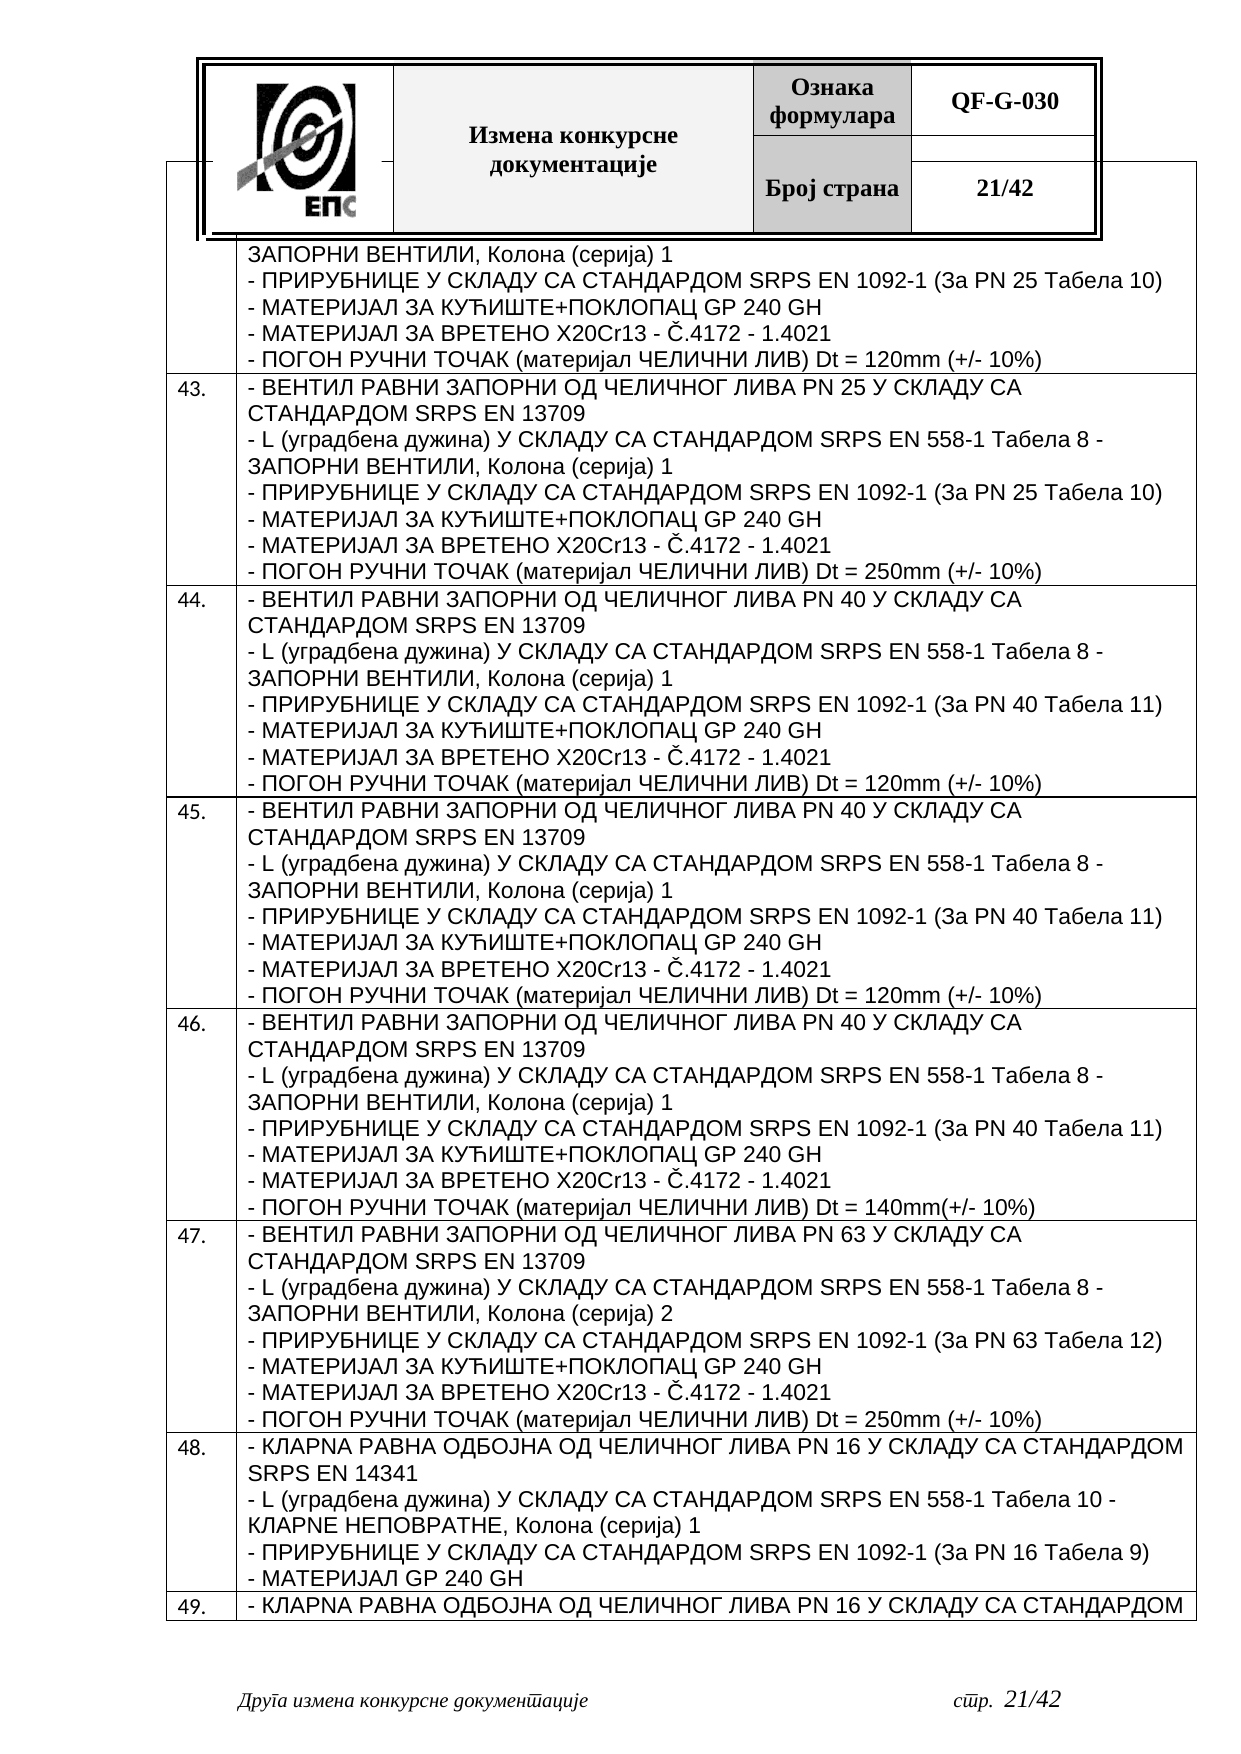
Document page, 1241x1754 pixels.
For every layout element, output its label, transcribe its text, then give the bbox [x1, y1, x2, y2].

table_cell - ВЕНТИЛ РАВНИ ЗАПОРНИ ОД ЧЕЛИЧНОГ ЛИВА PN 63 У СКЛАДУ СА СТАНДАРДОМ SRPS EN 13709 - L (уградбена дужина) У СКЛАДУ СА СТАНДАРДОМ SRPS EN 558-1 Табела 8 - ЗАПОРНИ ВЕНТИЛИ, Колона (серија) 2 - ПРИРУБНИЦЕ У СКЛАДУ СА СТАНДАРДОМ SRPS EN 1092-1 (За PN 63 Табела 12) - МАТЕРИЈАЛ ЗА КУЋИШТЕ+ПОКЛОПАЦ GP 240 GH - МАТЕРИЈАЛ ЗА ВРЕТЕНО X20Cr13 - Č.4172 - 1.4021 - ПОГОН РУЧНИ ТОЧАК (материјал ЧЕЛИЧНИ ЛИВ) Dt = 250mm (+/- 10%) [237, 1221, 1196, 1432]
table_cell 44. [167, 586, 236, 796]
table_cell 48. [167, 1433, 236, 1591]
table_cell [237, 162, 1196, 373]
table_cell - ВЕНТИЛ РАВНИ ЗАПОРНИ ОД ЧЕЛИЧНОГ ЛИВА PN 40 У СКЛАДУ СА СТАНДАРДОМ SRPS EN 13709 - L (уградбена дужина) У СКЛАДУ СА СТАНДАРДОМ SRPS EN 558-1 Табела 8 - ЗАПОРНИ ВЕНТИЛИ, Колона (серија) 1 - ПРИРУБНИЦЕ У СКЛАДУ СА СТАНДАРДОМ SRPS EN 1092-1 (За PN 40 Табела 11) - МАТЕРИЈАЛ ЗА КУЋИШТЕ+ПОКЛОПАЦ GP 240 GH - МАТЕРИЈАЛ ЗА ВРЕТЕНО X20Cr13 - Č.4172 - 1.4021 - ПОГОН РУЧНИ ТОЧАК (материјал ЧЕЛИЧНИ ЛИВ) Dt = 120mm (+/- 10%) [237, 586, 1196, 796]
table_cell 49. [167, 1592, 236, 1620]
table_cell - ВЕНТИЛ РАВНИ ЗАПОРНИ ОД ЧЕЛИЧНОГ ЛИВА PN 40 У СКЛАДУ СА СТАНДАРДОМ SRPS EN 13709 - L (уградбена дужина) У СКЛАДУ СА СТАНДАРДОМ SRPS EN 558-1 Табела 8 - ЗАПОРНИ ВЕНТИЛИ, Колона (серија) 1 - ПРИРУБНИЦЕ У СКЛАДУ СА СТАНДАРДОМ SRPS EN 1092-1 (За PN 40 Табела 11) - МАТЕРИЈАЛ ЗА КУЋИШТЕ+ПОКЛОПАЦ GP 240 GH - МАТЕРИЈАЛ ЗА ВРЕТЕНО X20Cr13 - Č.4172 - 1.4021 - ПОГОН РУЧНИ ТОЧАК (материјал ЧЕЛИЧНИ ЛИВ) Dt = 140mm(+/- 10%) [237, 1009, 1196, 1220]
table_cell 46. [167, 1009, 236, 1220]
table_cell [237, 1592, 1196, 1620]
table_cell - ВЕНТИЛ РАВНИ ЗАПОРНИ ОД ЧЕЛИЧНОГ ЛИВА PN 25 У СКЛАДУ СА СТАНДАРДОМ SRPS EN 13709 - L (уградбена дужина) У СКЛАДУ СА СТАНДАРДОМ SRPS EN 558-1 Табела 8 - ЗАПОРНИ ВЕНТИЛИ, Колона (серија) 1 - ПРИРУБНИЦЕ У СКЛАДУ СА СТАНДАРДОМ SRPS EN 1092-1 (За PN 25 Табела 10) - МАТЕРИЈАЛ ЗА КУЋИШТЕ+ПОКЛОПАЦ GP 240 GH - МАТЕРИЈАЛ ЗА ВРЕТЕНО X20Cr13 - Č.4172 - 1.4021 - ПОГОН РУЧНИ ТОЧАК (материјал ЧЕЛИЧНИ ЛИВ) Dt = 250mm (+/- 10%) [237, 374, 1196, 584]
table_cell 42. [167, 162, 236, 373]
table_cell - ВЕНТИЛ РАВНИ ЗАПОРНИ ОД ЧЕЛИЧНОГ ЛИВА PN 40 У СКЛАДУ СА СТАНДАРДОМ SRPS EN 13709 - L (уградбена дужина) У СКЛАДУ СА СТАНДАРДОМ SRPS EN 558-1 Табела 8 - ЗАПОРНИ ВЕНТИЛИ, Колона (серија) 1 - ПРИРУБНИЦЕ У СКЛАДУ СА СТАНДАРДОМ SRPS EN 1092-1 (За PN 40 Табела 11) - МАТЕРИЈАЛ ЗА КУЋИШТЕ+ПОКЛОПАЦ GP 240 GH - МАТЕРИЈАЛ ЗА ВРЕТЕНО X20Cr13 - Č.4172 - 1.4021 - ПОГОН РУЧНИ ТОЧАК (материјал ЧЕЛИЧНИ ЛИВ) Dt = 120mm (+/- 10%) [237, 798, 1196, 1008]
table_cell 45. [167, 798, 236, 1008]
table_cell 43. [167, 374, 236, 584]
table_cell 47. [167, 1221, 236, 1432]
